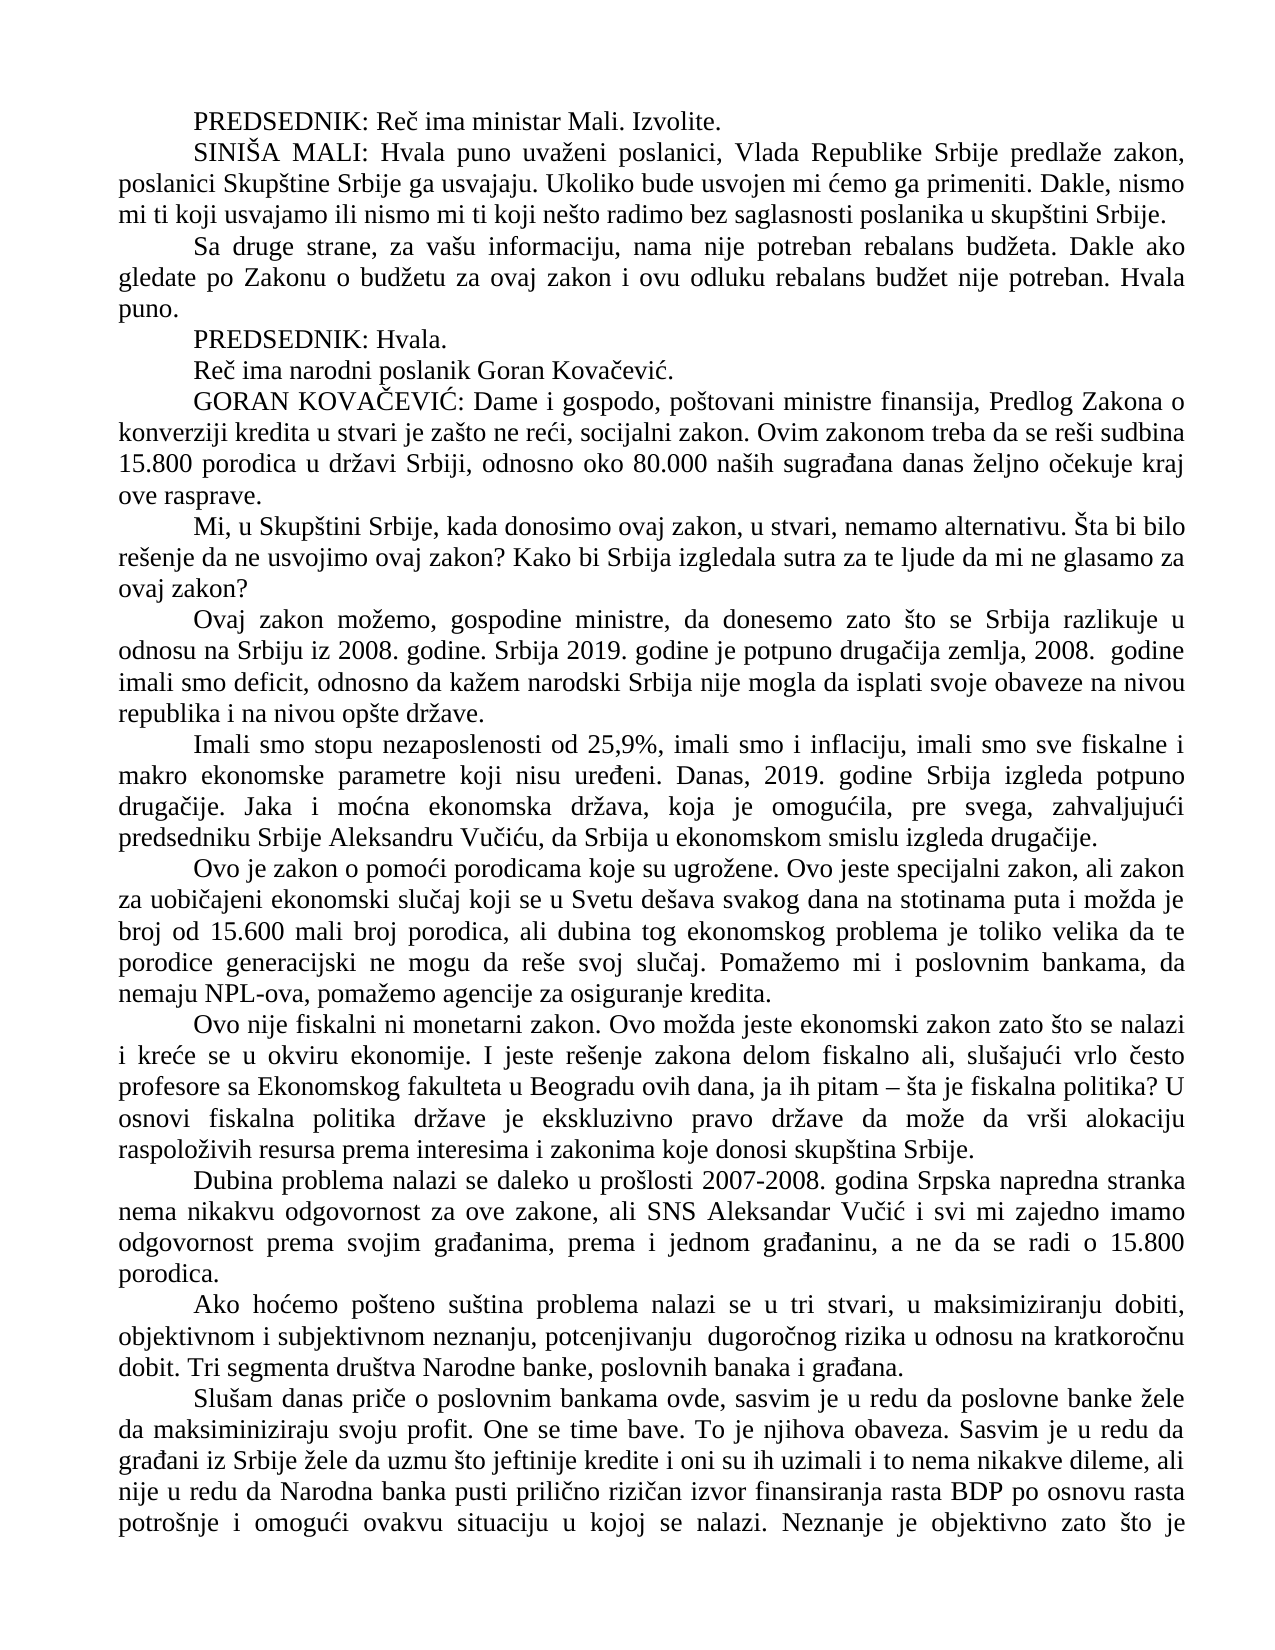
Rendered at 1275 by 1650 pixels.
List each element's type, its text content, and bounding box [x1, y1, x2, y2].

text Ako hoćemo pošteno suština problema nalazi se u tri stvari, u maksimiziranju dobiti, objektivnom i subjektivnom neznanju, potcenjivanju dugoročnog rizika u odnosu na kratkoročnu dobit. Tri segmenta društva Narodne banke, poslovnih banaka i građana. [118, 1288, 1186, 1382]
text Dubina problema nalazi se daleko u prošlosti 2007-2008. godina Srpska napredna stranka nema nikakvu odgovornost za ove zakone, ali SNS Aleksandar Vučić i svi mi zajedno imamo odgovornost prema svojim građanima, prema i jednom građaninu, a ne da se radi o 15.800 porodica. [118, 1164, 1186, 1288]
text Reč ima narodni poslanik Goran Kovačević. [118, 354, 1186, 385]
text SINIŠA MALI: Hvala puno uvaženi poslanici, Vlada Republike Srbije predlaže zakon, poslanici Skupštine Srbije ga usvajaju. Ukoliko bude usvojen mi ćemo ga primeniti. Dakle, nismo mi ti koji usvajamo ili nismo mi ti koji nešto radimo bez saglasnosti poslanika u skupštini Srbije. [118, 136, 1186, 229]
text Mi, u Skupštini Srbije, kada donosimo ovaj zakon, u stvari, nemamo alternativu. Šta bi bilo rešenje da ne usvojimo ovaj zakon? Kako bi Srbija izgledala sutra za te ljude da mi ne glasamo za ovaj zakon? [118, 510, 1186, 603]
text PREDSEDNIK: Reč ima ministar Mali. Izvolite. [118, 105, 1186, 136]
text GORAN KOVAČEVIĆ: Dame i gospodo, poštovani ministre finansija, Predlog Zakona o konverziji kredita u stvari je zašto ne reći, socijalni zakon. Ovim zakonom treba da se reši sudbina 15.800 porodica u državi Srbiji, odnosno oko 80.000 naših sugrađana danas željno očekuje kraj ove rasprave. [118, 385, 1186, 510]
text Ovo nije fiskalni ni monetarni zakon. Ovo možda jeste ekonomski zakon zato što se nalazi i kreće se u okviru ekonomije. I jeste rešenje zakona delom fiskalno ali, slušajući vrlo često profesore sa Ekonomskog fakulteta u Beogradu ovih dana, ja ih pitam – šta je fiskalna politika? U osnovi fiskalna politika države je ekskluzivno pravo države da može da vrši alokaciju raspoloživih resursa prema interesima i zakonima koje donosi skupština Srbije. [118, 1008, 1186, 1164]
text PREDSEDNIK: Hvala. [118, 323, 1186, 354]
text Ovo je zakon o pomoći porodicama koje su ugrožene. Ovo jeste specijalni zakon, ali zakon za uobičajeni ekonomski slučaj koji se u Svetu dešava svakog dana na stotinama puta i možda je broj od 15.600 mali broj porodica, ali dubina tog ekonomskog problema je toliko velika da te porodice generacijski ne mogu da reše svoj slučaj. Pomažemo mi i poslovnim bankama, da nemaju NPL-ova, pomažemo agencije za osiguranje kredita. [118, 852, 1186, 1008]
text Ovaj zakon možemo, gospodine ministre, da donesemo zato što se Srbija razlikuje u odnosu na Srbiju iz 2008. godine. Srbija 2019. godine je potpuno drugačija zemlja, 2008. godine imali smo deficit, odnosno da kažem narodski Srbija nije mogla da isplati svoje obaveze na nivou republika i na nivou opšte države. [118, 603, 1186, 728]
text Imali smo stopu nezaposlenosti od 25,9%, imali smo i inflaciju, imali smo sve fiskalne i makro ekonomske parametre koji nisu uređeni. Danas, 2019. godine Srbija izgleda potpuno drugačije. Jaka i moćna ekonomska država, koja je omogućila, pre svega, zahvaljujući predsedniku Srbije Aleksandru Vučiću, da Srbija u ekonomskom smislu izgleda drugačije. [118, 728, 1186, 852]
text Sa druge strane, za vašu informaciju, nama nije potreban rebalans budžeta. Dakle ako gledate po Zakonu o budžetu za ovaj zakon i ovu odluku rebalans budžet nije potreban. Hvala puno. [118, 229, 1186, 323]
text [118, 1382, 1186, 1538]
